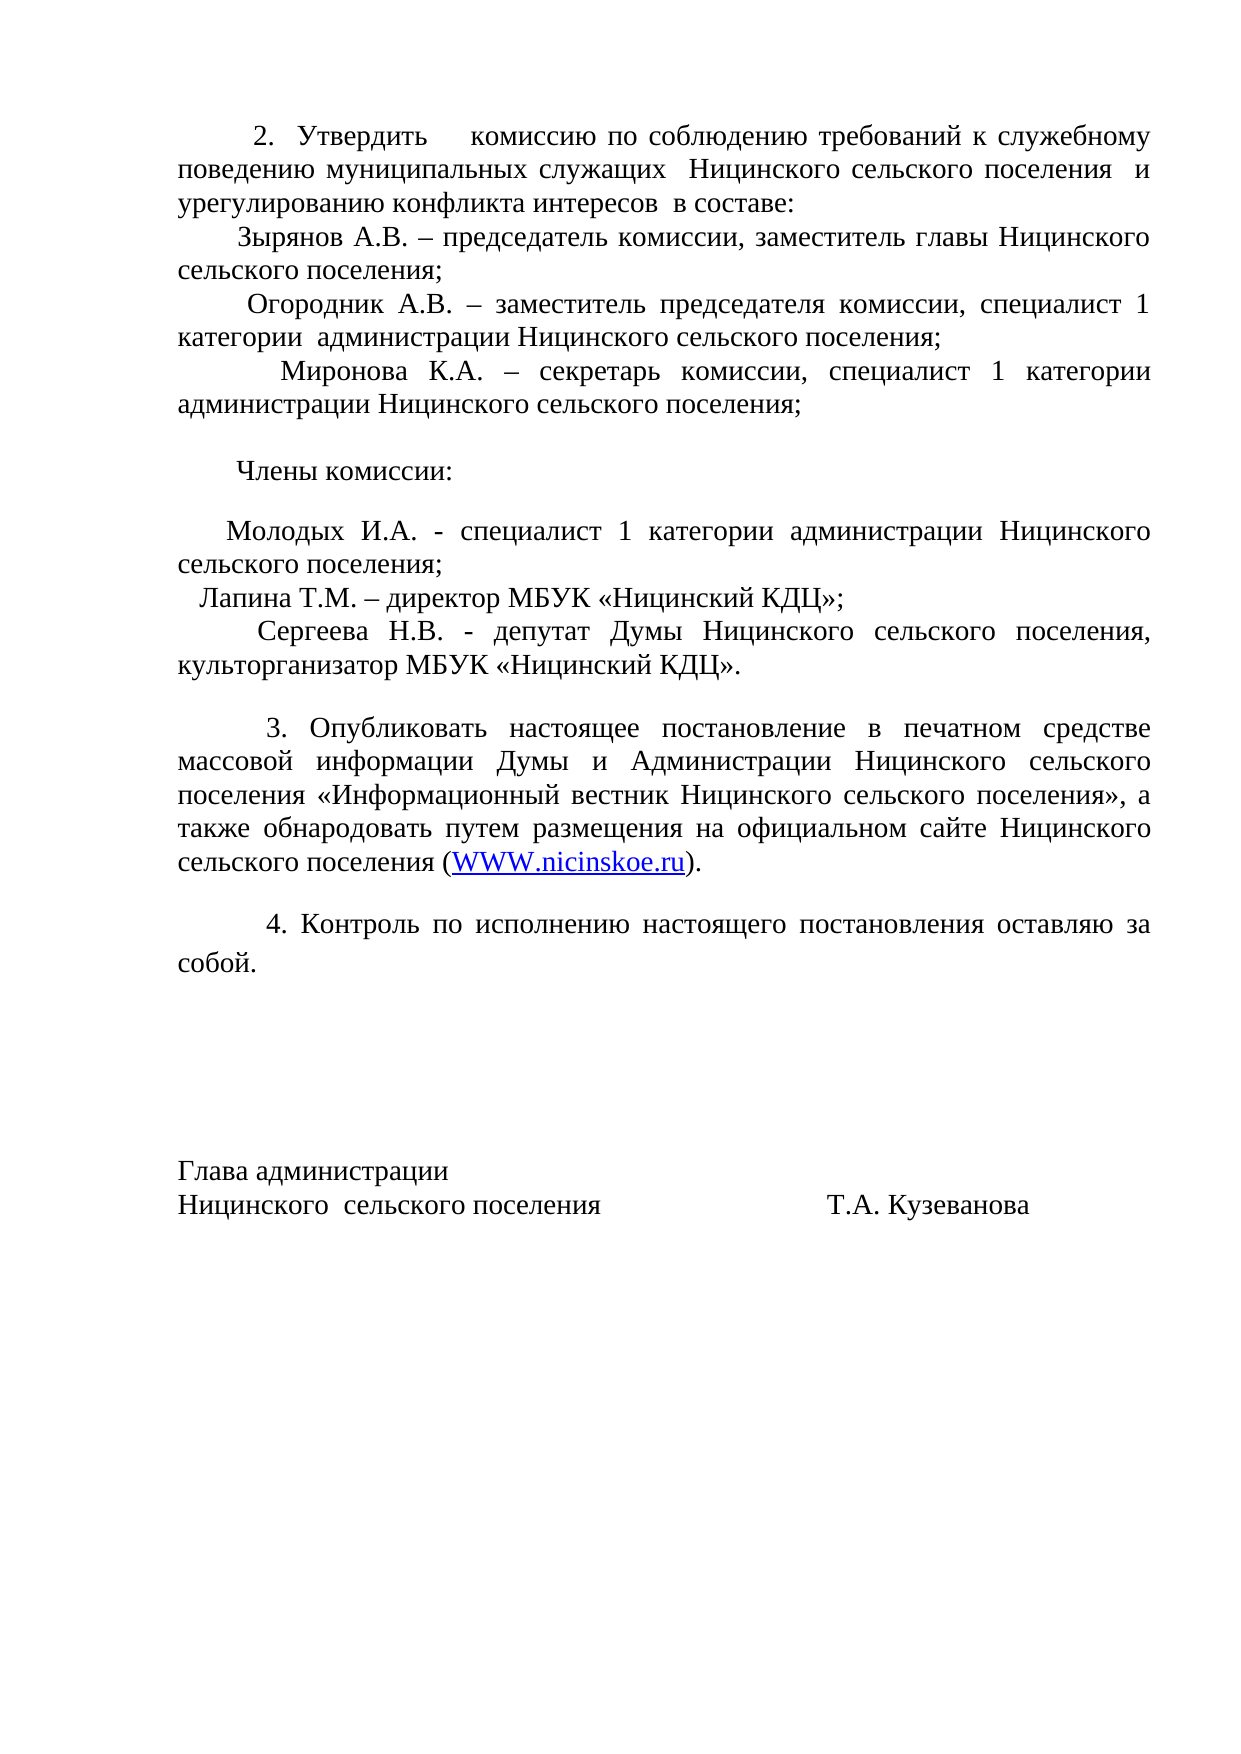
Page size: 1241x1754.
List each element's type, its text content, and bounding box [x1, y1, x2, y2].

title Зырянов А.В. – председатель комиссии, заместитель главы Ницинского сельского поселения; [177, 219, 1152, 286]
title Миронова К.А. – секретарь комиссии, специалист 1 категории администрации Ницинского сельского поселения; [177, 353, 1152, 420]
list 3. Опубликовать настоящее постановление в печатном средстве массовой информации Думы и Администрации Ницинского сельского поселения «Информационный вестник Ницинского сельского поселения», а также обнародовать путем размещения на официальном сайте Ницинского сельского поселения (WWW.nicinskoe.ru). [177, 710, 1152, 877]
title Молодых И.А. - специалист 1 категории администрации Ницинского сельского поселения; [177, 513, 1152, 580]
title Лапина Т.М. – директор МБУК «Ницинский КДЦ»; [177, 580, 1152, 613]
title Огородник А.В. – заместитель председателя комиссии, специалист 1 категории администрации Ницинского сельского поселения; [177, 286, 1152, 353]
title Сергеева Н.В. - депутат Думы Ницинского сельского поселения, культорганизатор МБУК «Ницинский КДЦ». [177, 613, 1152, 681]
text Члены комиссии: [236, 453, 1152, 487]
title 2. Утвердить комиссию по соблюдению требований к служебному поведению муниципальных служащих Ницинского сельского поселения и урегулированию конфликта интересов в составе: [177, 118, 1152, 219]
text 4. Контроль по исполнению настоящего постановления оставляю за собой. [177, 907, 1152, 979]
text Глава администрации [177, 1153, 1152, 1187]
text Ницинского сельского поселения Т.А. Кузеванова [177, 1187, 1152, 1221]
